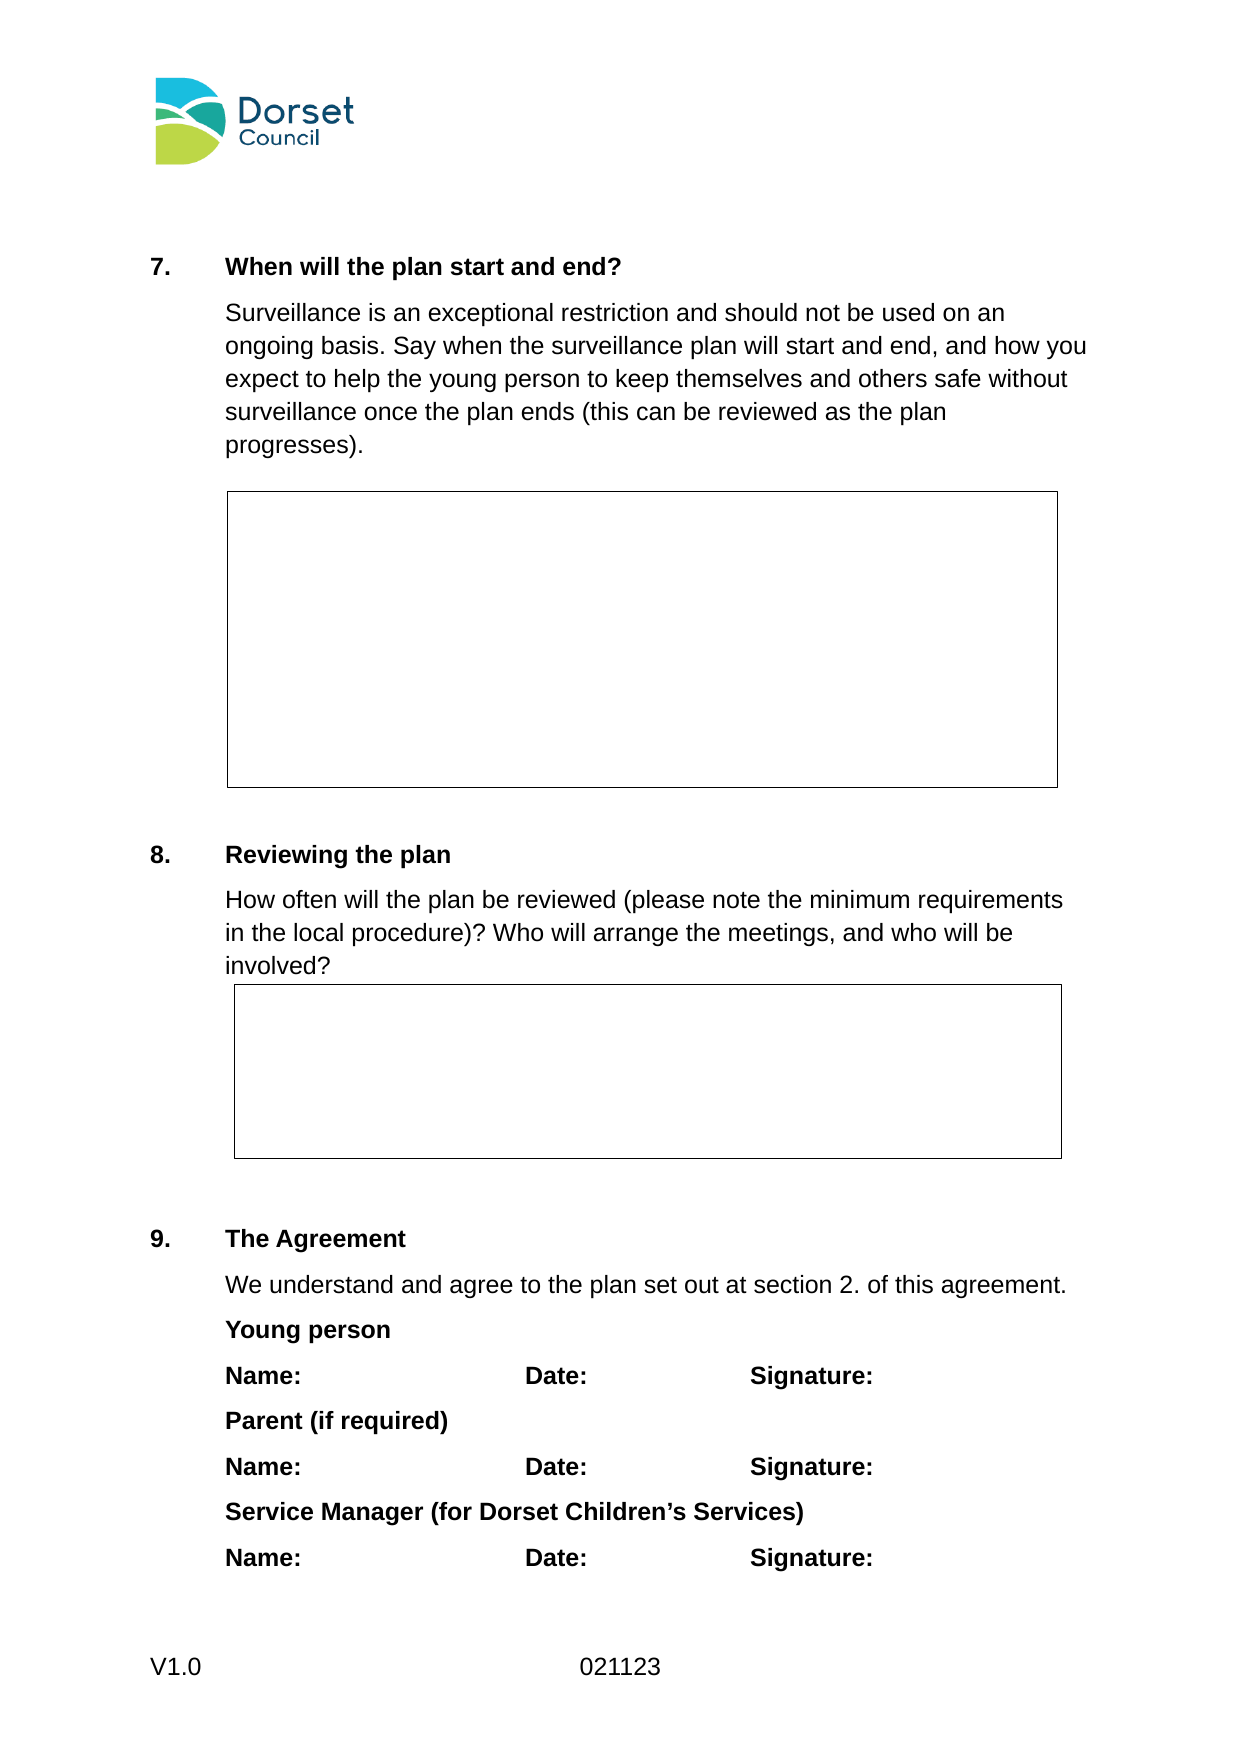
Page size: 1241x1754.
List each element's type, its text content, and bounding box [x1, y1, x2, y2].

list We understand and agree to the plan set out at section 2. of this agreement. [225, 1270, 1090, 1298]
list Surveillance is an exceptional restriction and should not be used on an ongoing basis. Say when the surveillance plan will start and end, and how you expect to help the young person to keep themselves and others safe without surveillance once the plan ends (this can be reviewed as the plan progresses). [225, 298, 1090, 459]
list Young person [225, 1315, 1090, 1344]
list Reviewing the plan [150, 839, 1090, 868]
list How often will the plan be reviewed (please note the minimum requirements in the local procedure)? Who will arrange the meetings, and who will be involved? [225, 885, 1090, 980]
list Parent (if required) [225, 1406, 1090, 1435]
list When will the plan start and end? [150, 252, 1090, 281]
list The Agreement [150, 1224, 1090, 1253]
list Name: Date: Signature: [225, 1452, 1090, 1481]
list Name: Date: Signature: [225, 1543, 1090, 1572]
list Service Manager (for Dorset Children’s Services) [225, 1497, 1090, 1526]
list Name: Date: Signature: [225, 1361, 1090, 1389]
